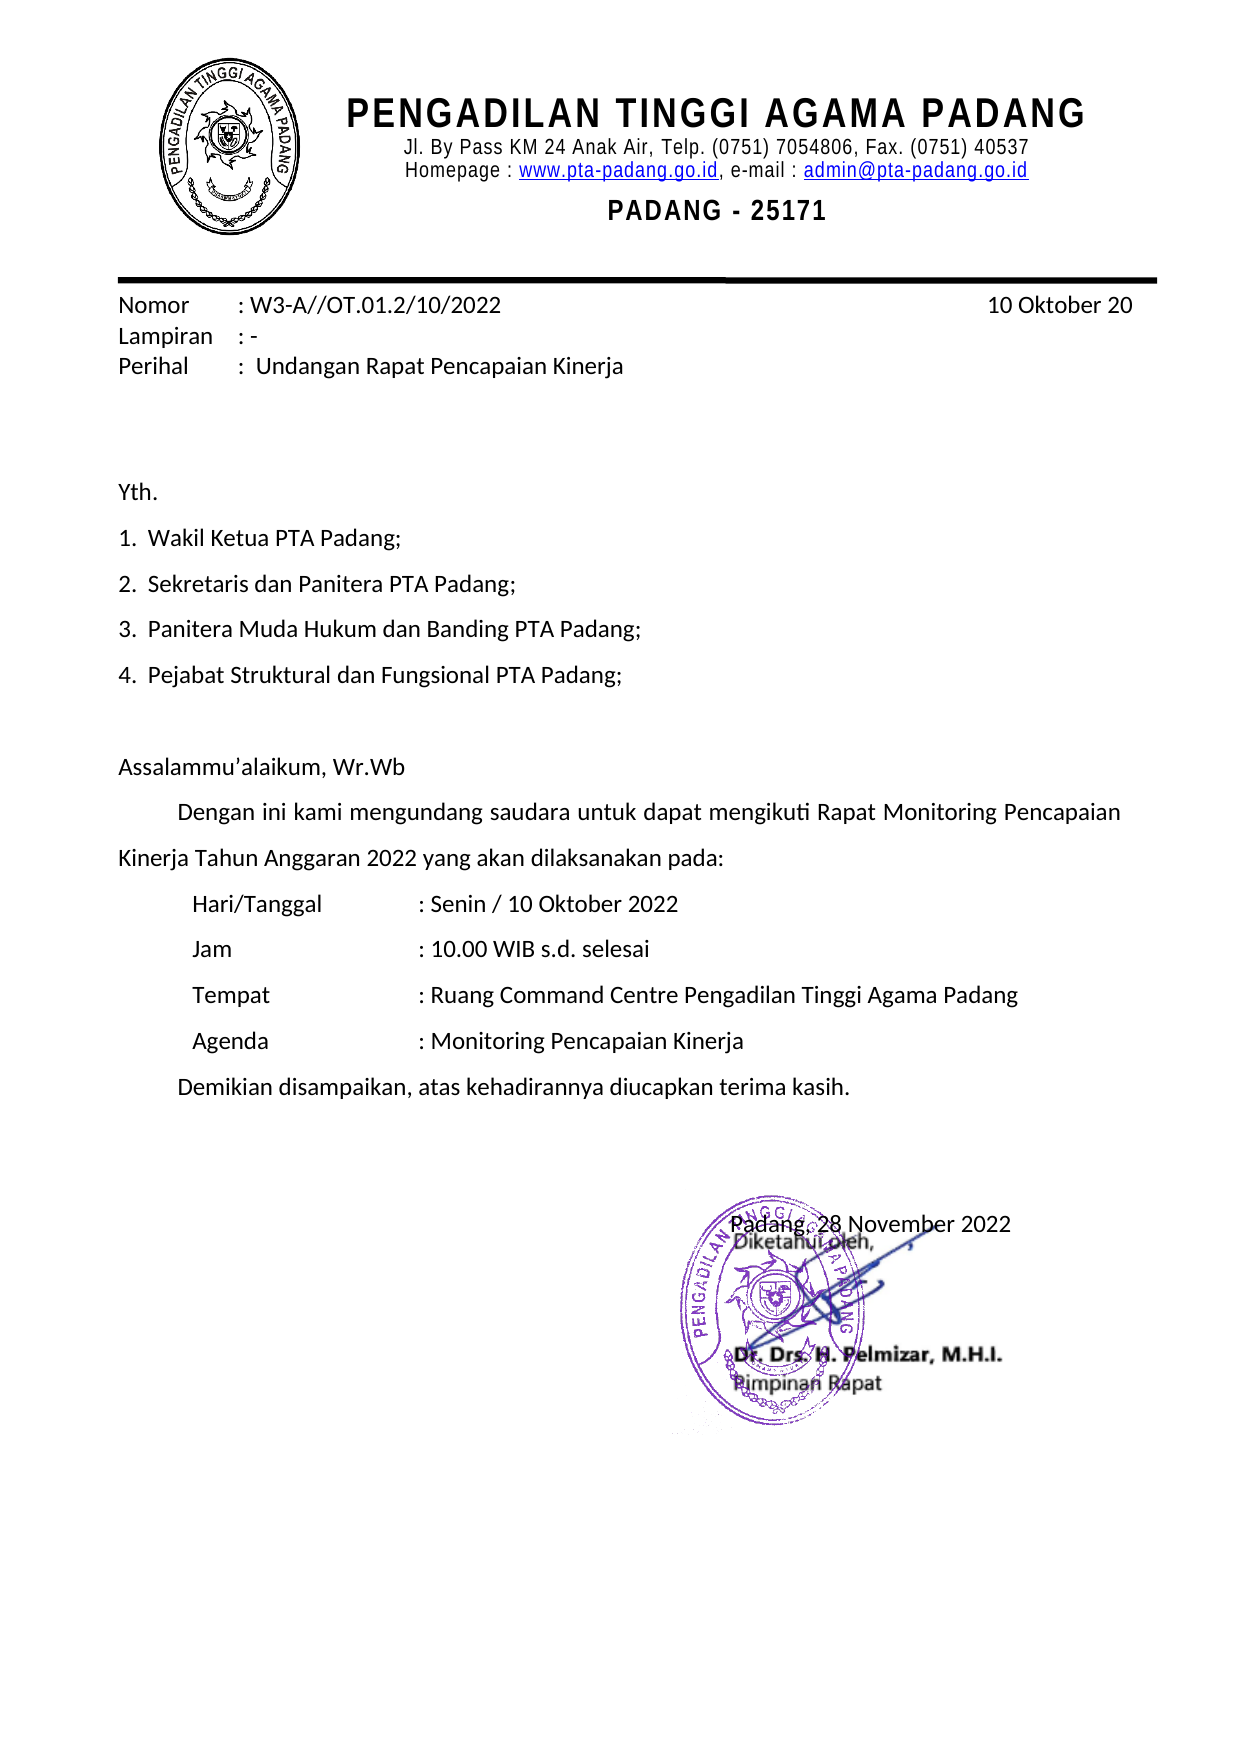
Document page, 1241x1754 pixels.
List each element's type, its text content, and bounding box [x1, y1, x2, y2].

text Tempat : Ruang Command Centre Pengadilan Tinggi Agama Padang [192, 979, 1122, 1010]
text Demikian disampaikan, atas kehadirannya diucapkan terima kasih. [118, 1071, 1122, 1101]
list Wakil Ketua PTA Padang; [118, 522, 1122, 553]
text Yth. [118, 476, 1122, 507]
text Jam : 10.00 WIB s.d. selesai [192, 934, 1122, 964]
list Panitera Muda Hukum dan Banding PTA Padang; [118, 613, 1122, 644]
picture [671, 1189, 874, 1208]
picture [158, 57, 301, 236]
text Perihal : Undangan Rapat Pencapaian Kinerja [118, 350, 753, 381]
list Pejabat Struktural dan Fungsional PTA Padang; [118, 659, 1122, 690]
text Padang, 28 November 2022 [118, 1208, 1122, 1238]
text Nomor : W3-A//OT.01.2/10/2022 10 Oktober 2022 [118, 289, 1122, 320]
text Assalammu’alaikum, Wr.Wb [118, 751, 1122, 781]
list Sekretaris dan Panitera PTA Padang; [118, 568, 1122, 598]
text Agenda : Monitoring Pencapaian Kinerja [192, 1025, 1122, 1056]
text Hari/Tanggal : Senin / 10 Oktober 2022 [192, 888, 1122, 918]
text Dengan ini kami mengundang saudara untuk dapat mengikuti Rapat Monitoring Pencapaian Kinerja Tahun Anggaran 2022 yang akan dilaksanakan pada: [118, 796, 1122, 873]
text Lampiran : - [118, 320, 1122, 350]
picture [671, 1238, 1029, 1435]
